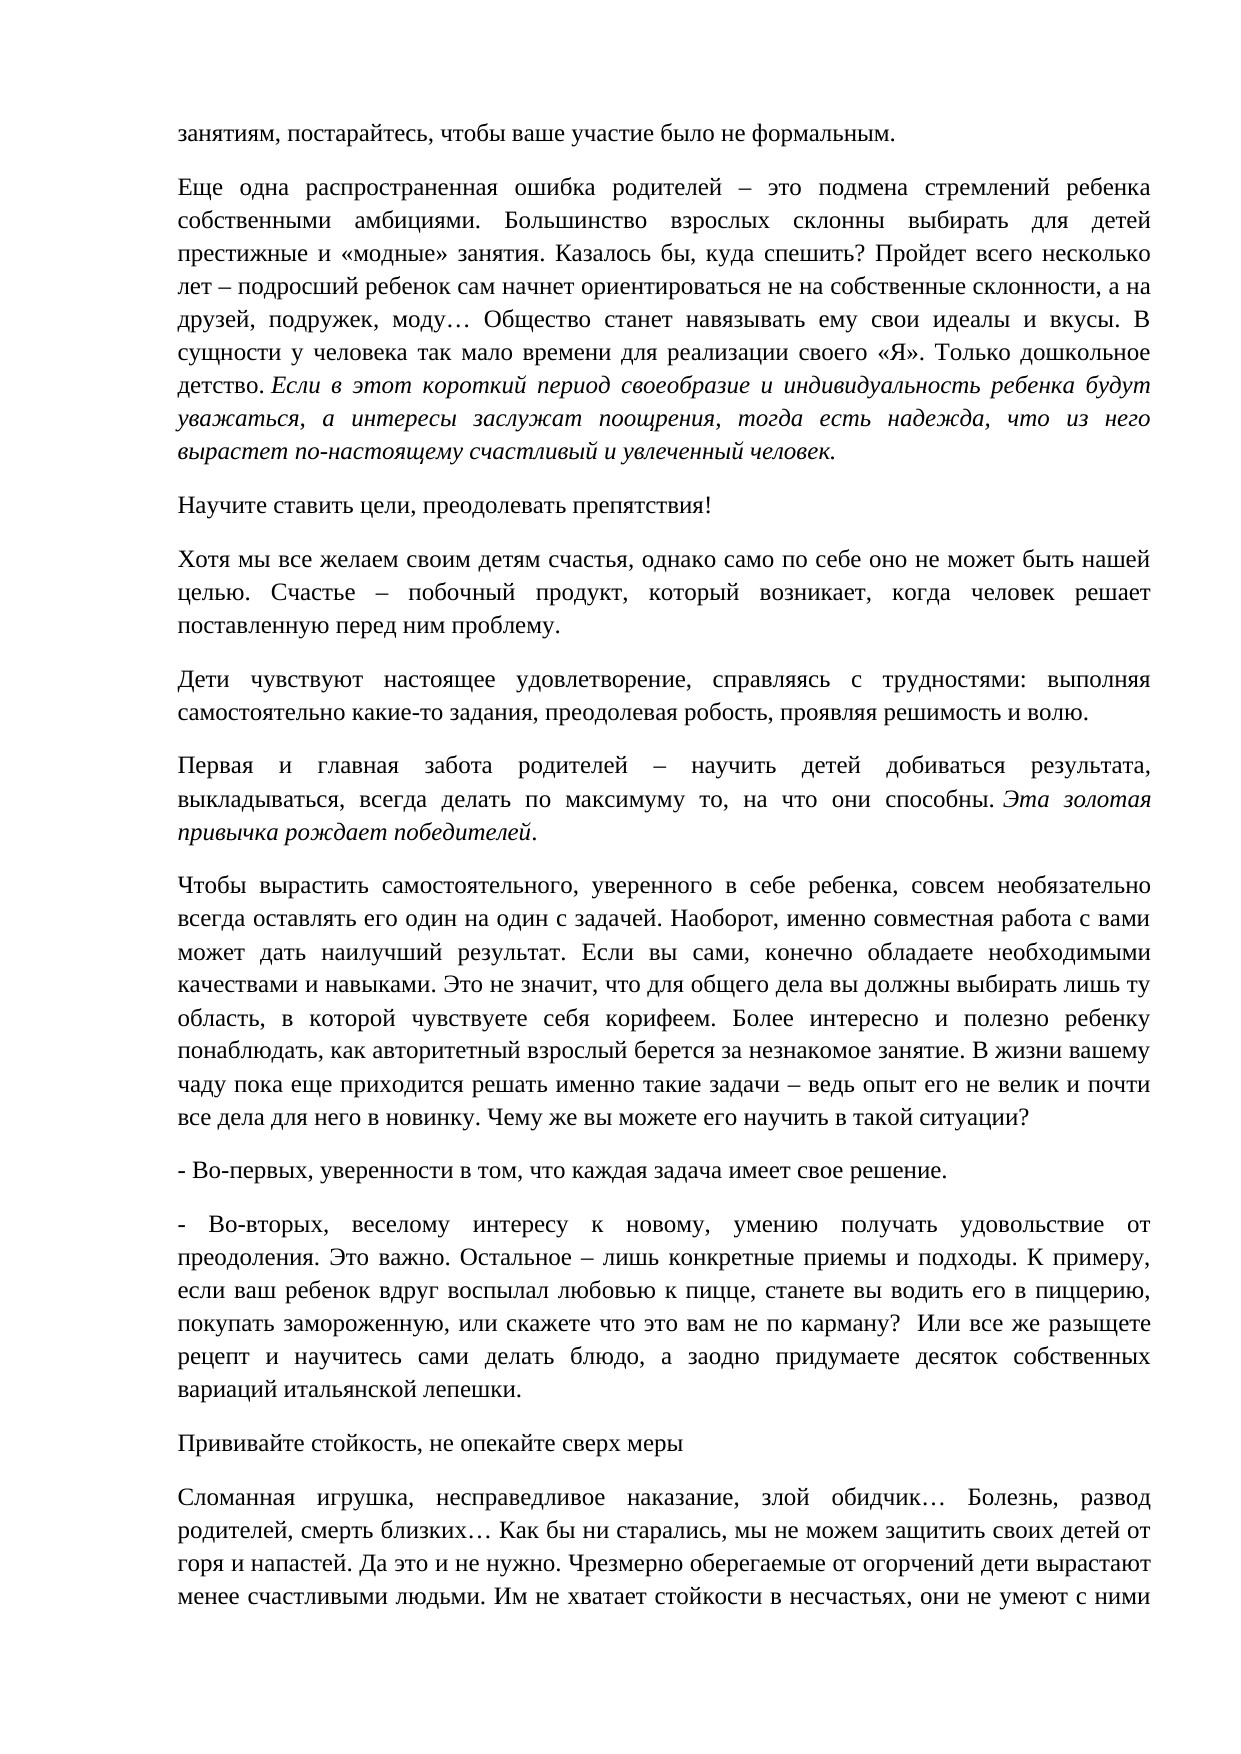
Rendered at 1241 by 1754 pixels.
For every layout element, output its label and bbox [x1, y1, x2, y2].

table_header [177, 118, 1152, 1610]
